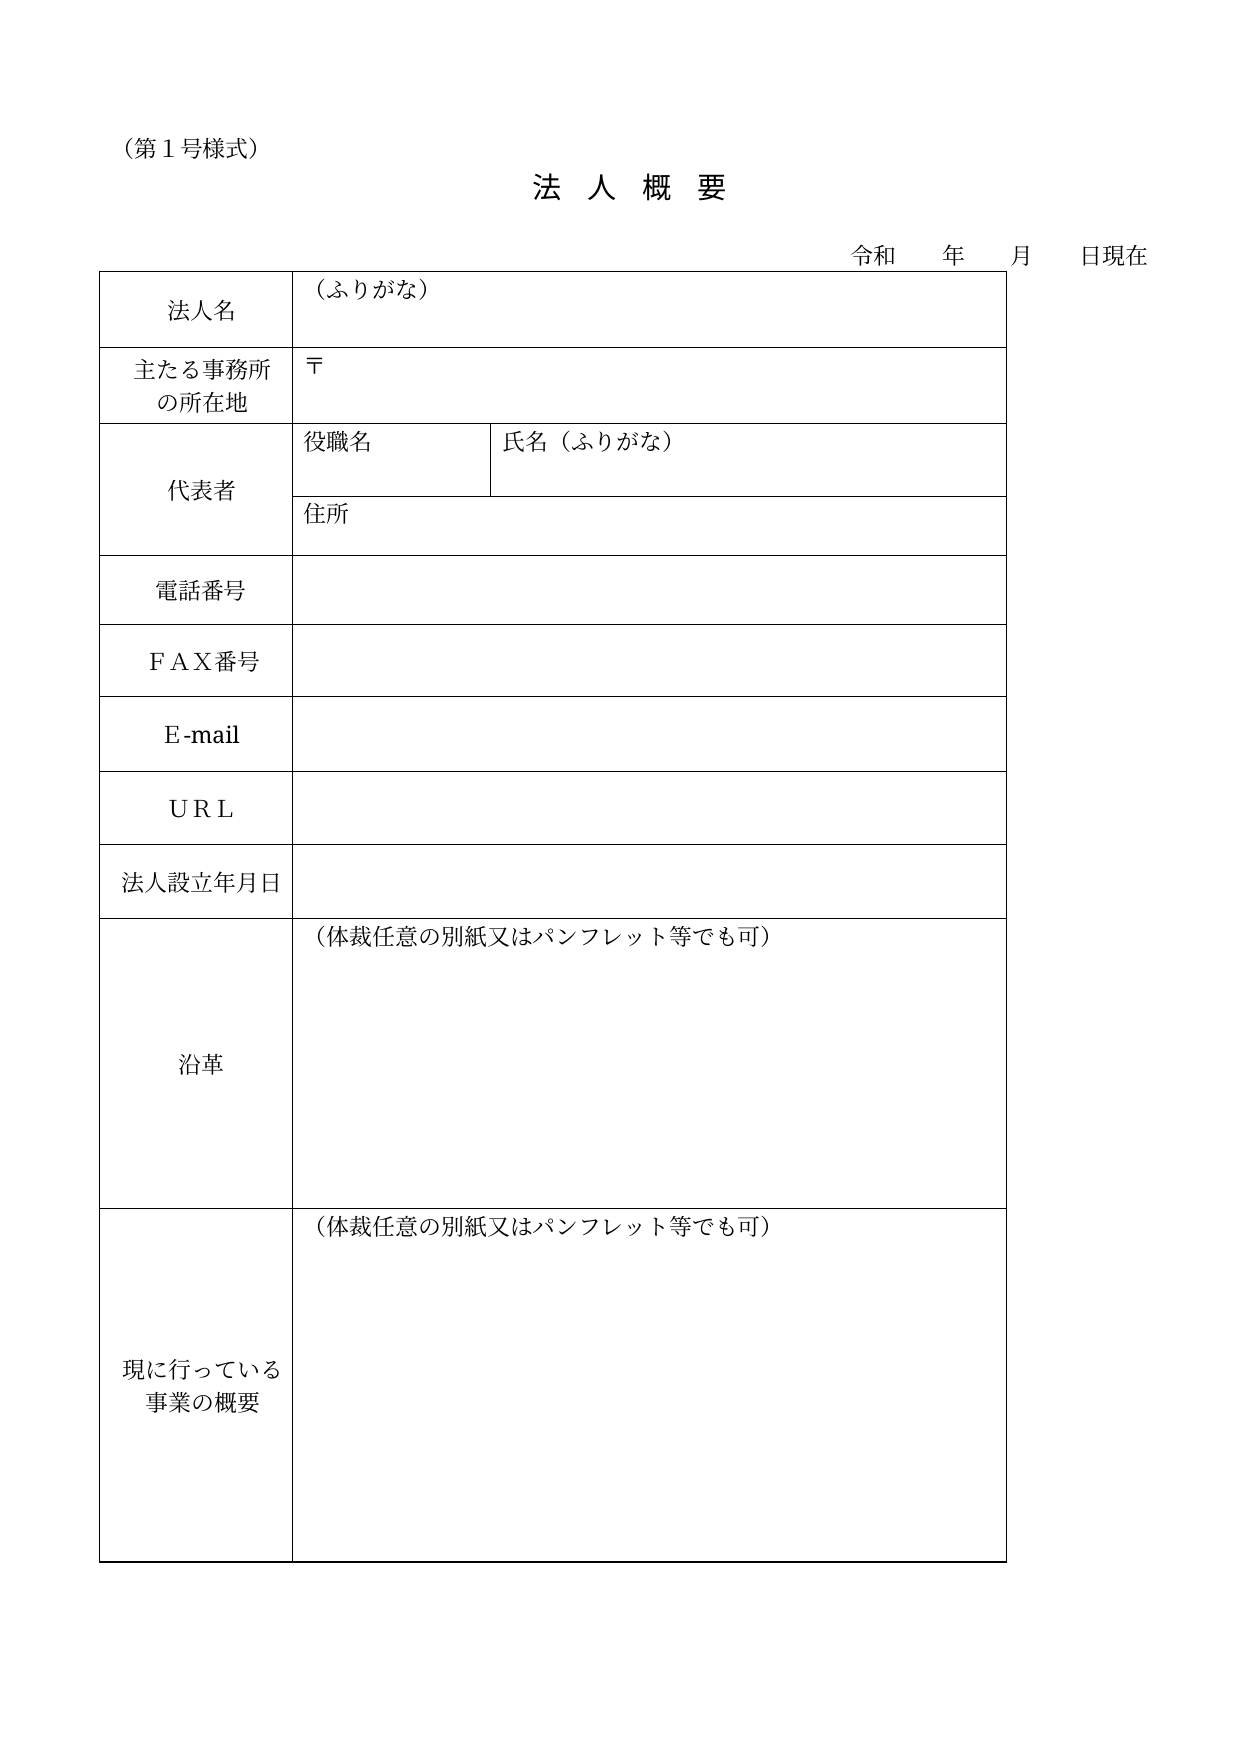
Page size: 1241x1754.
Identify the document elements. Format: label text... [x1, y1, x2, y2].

text （第１号様式） [111, 131, 1158, 164]
table_header （ふりがな） [293, 272, 1006, 347]
table_cell 氏名（ふりがな） [491, 424, 1006, 496]
table_cell 法人設立年月日 [100, 845, 292, 918]
table_cell [293, 697, 1006, 771]
table_cell ＦＡＸ番号 [100, 625, 292, 696]
table_cell 電話番号 [100, 556, 292, 623]
table_cell 住所 [293, 497, 1006, 554]
table_cell （体裁任意の別紙又はパンフレット等でも可） [293, 1209, 1006, 1561]
text 法人概要 [111, 164, 1148, 206]
table_cell [293, 772, 1006, 843]
table_cell ＵＲＬ [100, 772, 292, 843]
table_cell [293, 556, 1006, 623]
table_cell 現に行っている事業の概要 [100, 1209, 292, 1561]
table_cell （体裁任意の別紙又はパンフレット等でも可） [293, 919, 1006, 1208]
table_cell 沿革 [100, 919, 292, 1208]
table_cell 〒 [293, 348, 1006, 423]
table_cell 代表者 [100, 424, 292, 554]
text 令和 年 月 日現在 [111, 238, 1148, 271]
table_cell 役職名 [293, 424, 490, 496]
table_cell 主たる事務所 の所在地 [100, 348, 292, 423]
table_cell Ｅ-mail [100, 697, 292, 771]
table_header 法人名 [100, 272, 292, 347]
table_cell [293, 845, 1006, 918]
table_cell [293, 625, 1006, 696]
